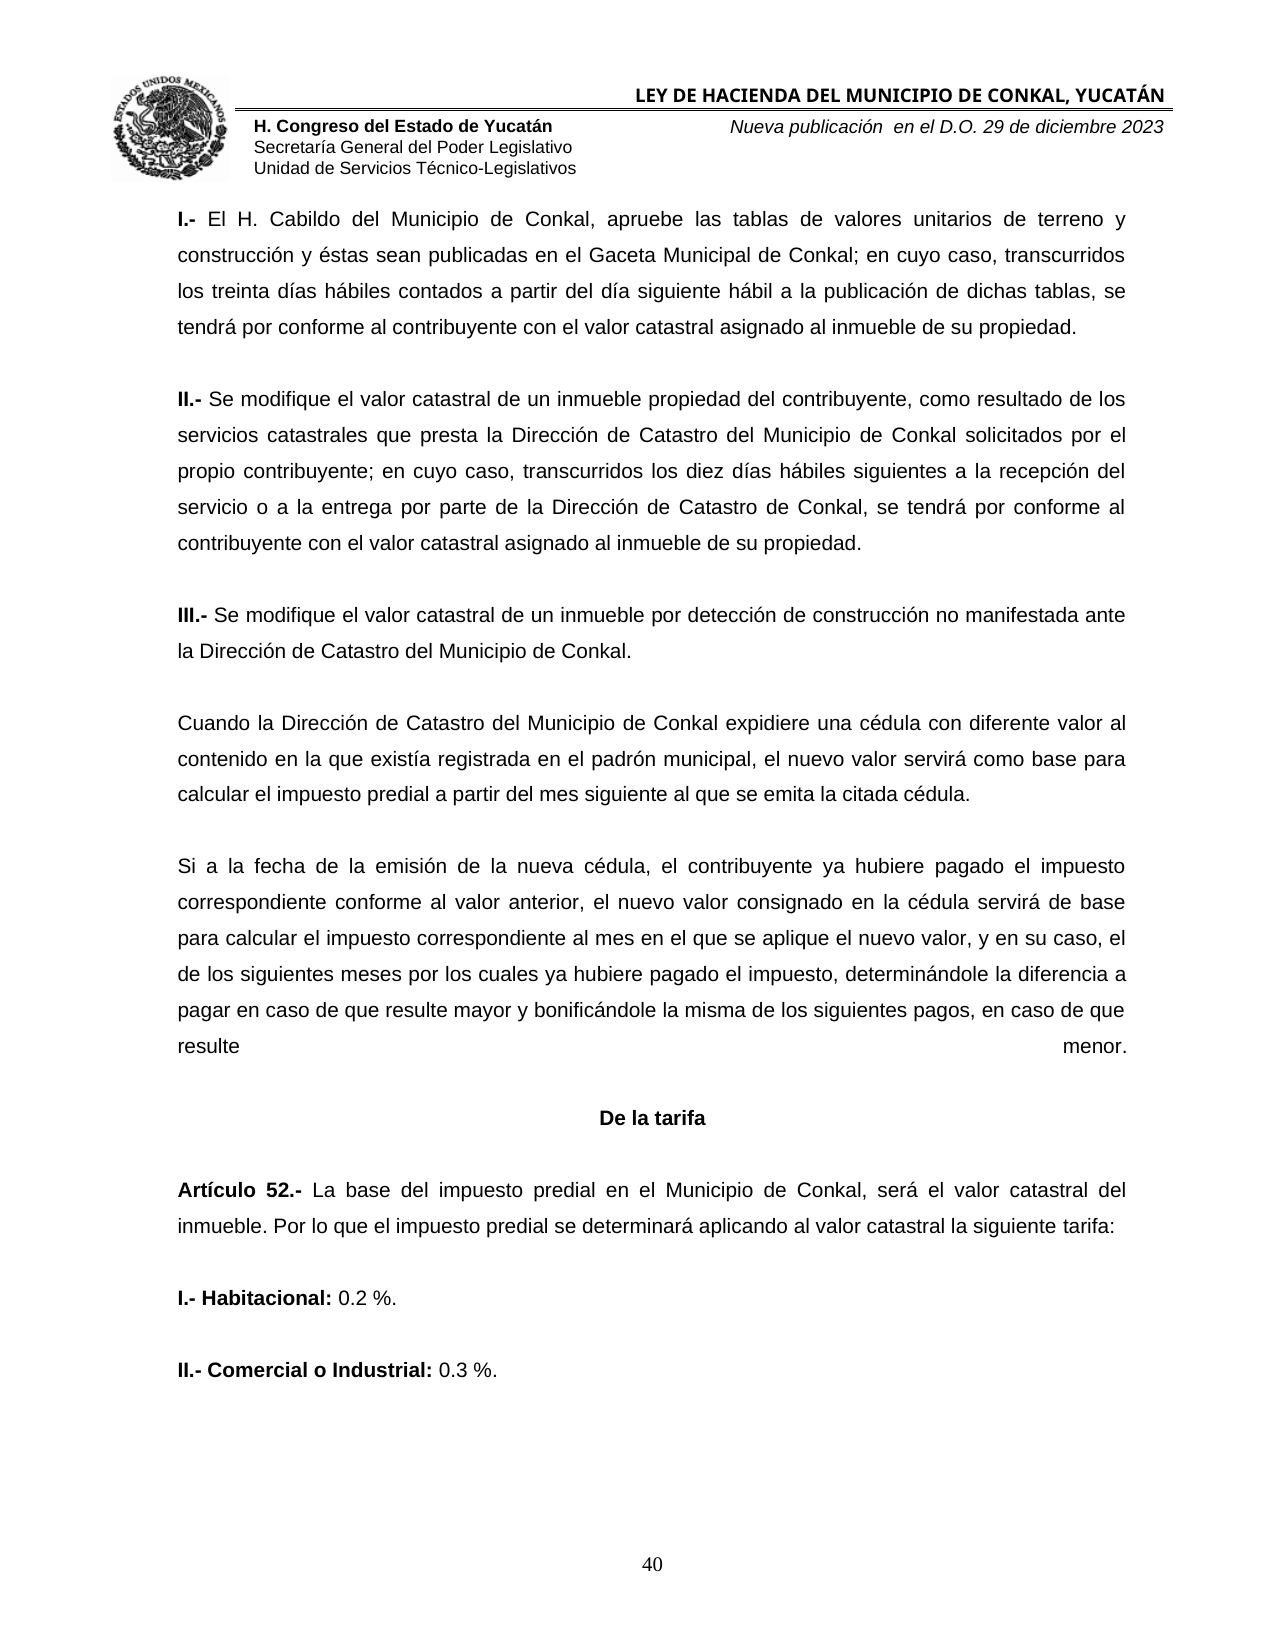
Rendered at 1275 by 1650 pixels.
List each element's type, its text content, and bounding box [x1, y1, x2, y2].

text II.- Comercial o Industrial: 0.3 %. [177, 1357, 1127, 1381]
text Artículo 52.- La base del impuesto predial en el Municipio de Conkal, será el valor catastral del inmueble. Por lo que el impuesto predial se determinará aplicando al valor catastral la siguiente tarifa: [177, 1178, 1127, 1238]
text II.- Se modifique el valor catastral de un inmueble propiedad del contribuyente, como resultado de los servicios catastrales que presta la Dirección de Catastro del Municipio de Conkal solicitados por el propio contribuyente; en cuyo caso, transcurridos los diez días hábiles siguientes a la recepción del servicio o a la entrega por parte de la Dirección de Catastro de Conkal, se tendrá por conforme al contribuyente con el valor catastral asignado al inmueble de su propiedad. [177, 387, 1127, 555]
text Si a la fecha de la emisión de la nueva cédula, el contribuyente ya hubiere pagado el impuesto correspondiente conforme al valor anterior, el nuevo valor consignado en la cédula servirá de base para calcular el impuesto correspondiente al mes en el que se aplique el nuevo valor, y en su caso, el de los siguientes meses por los cuales ya hubiere pagado el impuesto, determinándole la diferencia a pagar en caso de que resulte mayor y bonificándole la misma de los siguientes pagos, en caso de que resulte menor. [177, 854, 1127, 1094]
text III.- Se modifique el valor catastral de un inmueble por detección de construcción no manifestada ante la Dirección de Catastro del Municipio de Conkal. [177, 603, 1127, 662]
text I.- El H. Cabildo del Municipio de Conkal, apruebe las tablas de valores unitarios de terreno y construcción y éstas sean publicadas en el Gaceta Municipal de Conkal; en cuyo caso, transcurridos los treinta días hábiles contados a partir del día siguiente hábil a la publicación de dichas tablas, se tendrá por conforme al contribuyente con el valor catastral asignado al inmueble de su propiedad. [177, 207, 1127, 339]
text De la tarifa [177, 1106, 1127, 1130]
text Cuando la Dirección de Catastro del Municipio de Conkal expidiere una cédula con diferente valor al contenido en la que existía registrada en el padrón municipal, el nuevo valor servirá como base para calcular el impuesto predial a partir del mes siguiente al que se emita la citada cédula. [177, 710, 1127, 806]
text I.- Habitacional: 0.2 %. [177, 1286, 1127, 1309]
